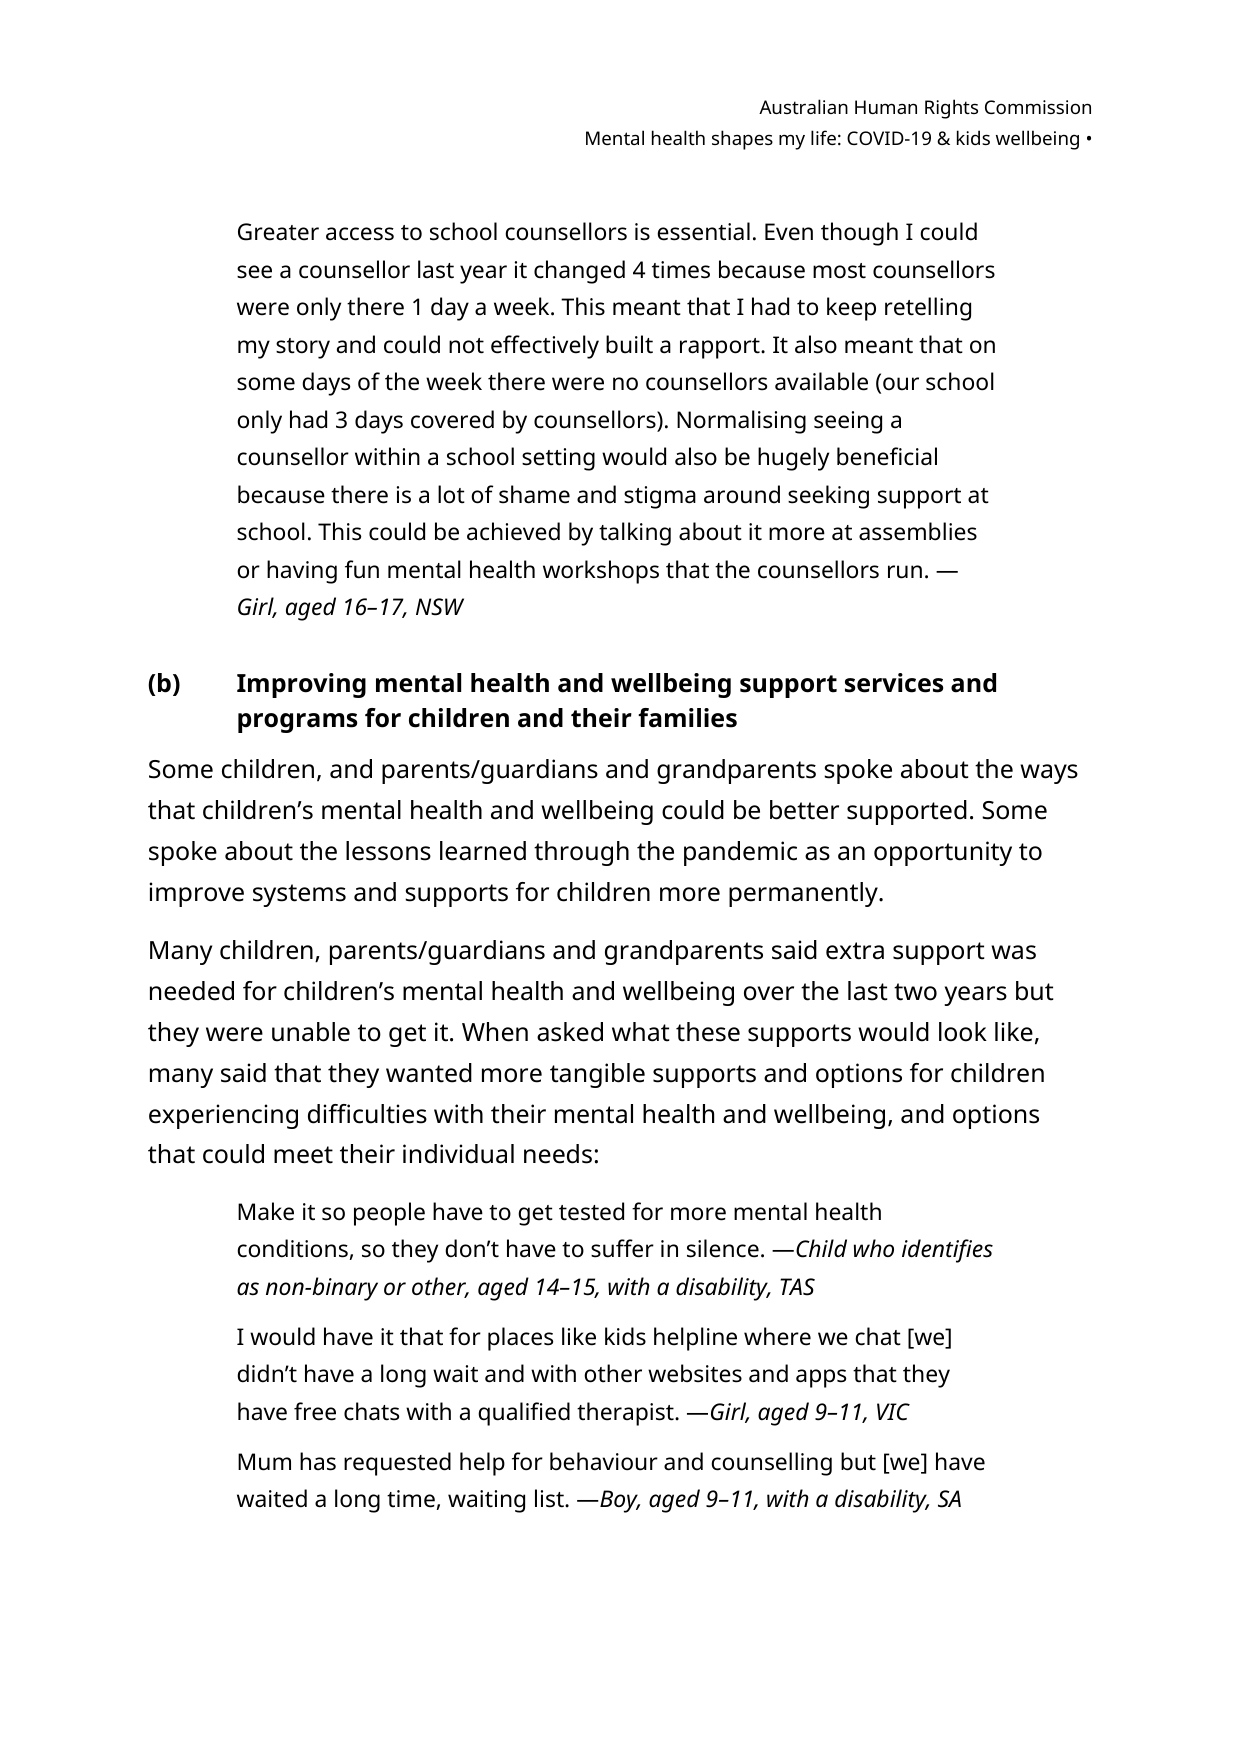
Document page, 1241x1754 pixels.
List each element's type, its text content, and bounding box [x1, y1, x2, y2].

subtitle Improving mental health and wellbeing support services and programs for children and their families [148, 666, 1092, 734]
text Greater access to school counsellors is essential. Even though I could see a counsellor last year it changed 4 times because most counsellors were only there 1 day a week. This meant that I had to keep retelling my story and could not effectively built a rapport. It also meant that on some days of the week there were no counsellors available (our school only had 3 days covered by counsellors). Normalising seeing a counsellor within a school setting would also be hugely beneficial because there is a lot of shame and stigma around seeking support at school. This could be achieved by talking about it more at assemblies or having fun mental health workshops that the counsellors run. —Girl, aged 16–17, NSW [236, 216, 1004, 622]
text I would have it that for places like kids helpline where we chat [we] didn’t have a long wait and with other websites and apps that they have free chats with a qualified therapist. —Girl, aged 9–11, VIC [236, 1321, 1004, 1427]
text Mum has requested help for behaviour and counselling but [we] have waited a long time, waiting list. —Boy, aged 9–11, with a disability, SA [236, 1446, 1004, 1514]
text Many children, parents/guardians and grandparents said extra support was needed for children’s mental health and wellbeing over the last two years but they were unable to get it. When asked what these supports would look like, many said that they wanted more tangible supports and options for children experiencing difficulties with their mental health and wellbeing, and options that could meet their individual needs: [148, 933, 1092, 1171]
text Make it so people have to get tested for more mental health conditions, so they don’t have to suffer in silence. —Child who identifies as non-binary or other, aged 14–15, with a disability, TAS [236, 1196, 1004, 1302]
text Some children, and parents/guardians and grandparents spoke about the ways that children’s mental health and wellbeing could be better supported. Some spoke about the lessons learned through the pandemic as an opportunity to improve systems and supports for children more permanently. [148, 752, 1092, 908]
